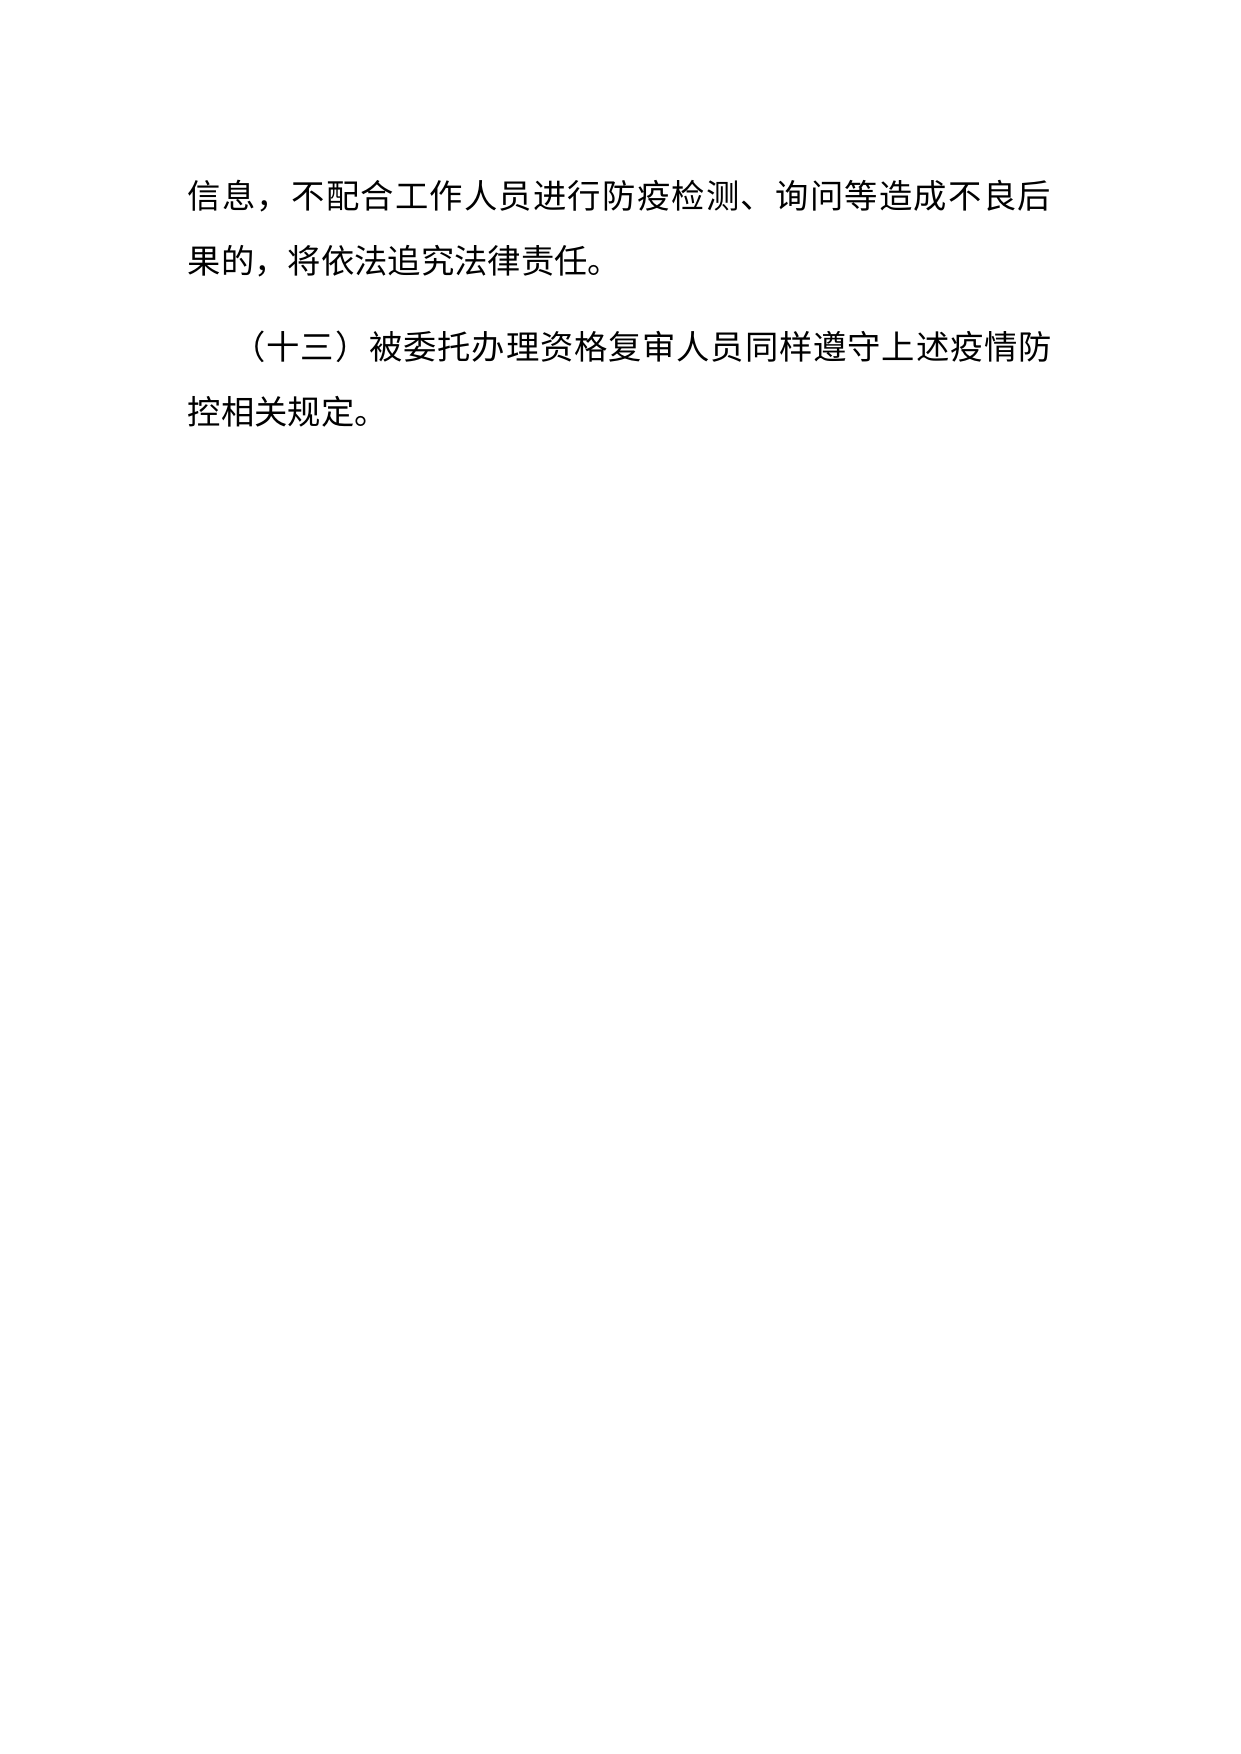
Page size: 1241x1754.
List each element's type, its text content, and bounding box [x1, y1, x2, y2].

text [187, 162, 1053, 292]
text （十三）被委托办理资格复审人员同样遵守上述疫情防控相关规定。 [187, 313, 1053, 443]
